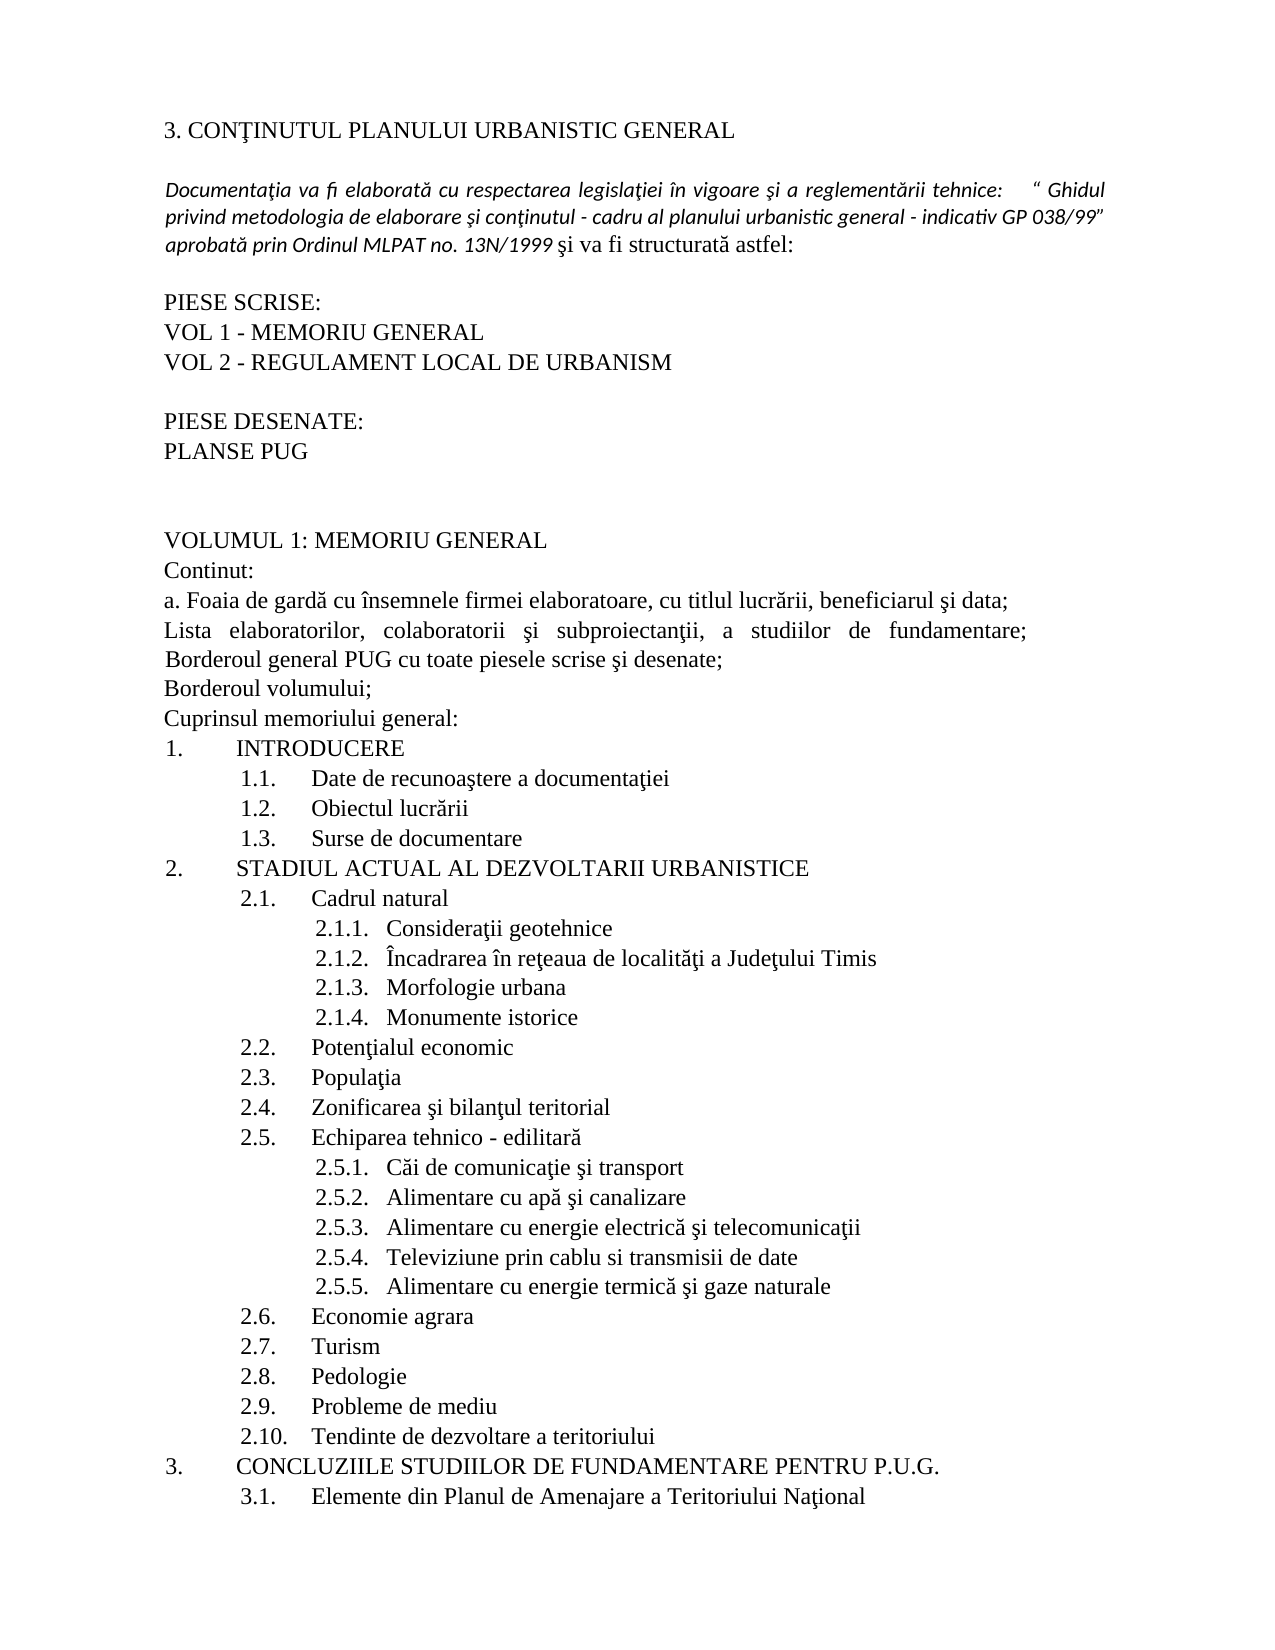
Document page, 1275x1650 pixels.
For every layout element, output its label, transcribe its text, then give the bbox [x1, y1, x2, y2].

text VOL 1 - MEMORIU GENERAL [164, 318, 1110, 345]
list Televiziune prin cablu si transmisii de date [315, 1242, 1110, 1270]
list Pedologie [240, 1362, 1110, 1390]
list Monumente istorice [315, 1003, 1110, 1031]
list Tendinte de dezvoltare a teritoriului [240, 1422, 1110, 1449]
list STADIUL ACTUAL AL DEZVOLTARII URBANISTICE [165, 854, 1110, 881]
text Cuprinsul memoriului general: [164, 704, 1110, 732]
list Echiparea tehnico - edilitară [240, 1123, 1110, 1151]
text PLANSE PUG [164, 437, 1110, 465]
text VOL 2 - REGULAMENT LOCAL DE URBANISM [164, 347, 1110, 375]
text 3. CONŢINUTUL PLANULUI URBANISTIC GENERAL [164, 117, 1110, 144]
text PIESE SCRISE: [164, 288, 1110, 315]
list Consideraţii geotehnice [315, 914, 1110, 941]
list Alimentare cu apă şi canalizare [315, 1183, 1110, 1210]
text PIESE DESENATE: [164, 407, 1110, 435]
list Morfologie urbana [315, 973, 1110, 1001]
list Probleme de mediu [240, 1392, 1110, 1419]
list Alimentare cu energie electrică şi telecomunicaţii [315, 1213, 1110, 1240]
text Borderoul volumului; [164, 674, 1110, 702]
list Surse de documentare [240, 824, 1110, 852]
text Documentaţia va fi elaborată cu respectarea legislaţiei în vigoare şi a reglementării tehnice: “ Ghidul privind metodologia de elaborare şi conţinutul - cadru al planului urbanistic general - indicativ GP 038/99” aprobată prin Ordinul MLPAT no. 13N/1999 şi va fi structurată astfel: [165, 176, 1109, 257]
list Populaţia [240, 1063, 1110, 1091]
list Potenţialul economic [240, 1033, 1110, 1061]
text a. Foaia de gardă cu însemnele firmei elaboratoare, cu titlul lucrării, beneficiarul şi data; [164, 586, 1110, 614]
list Zonificarea şi bilanţul teritorial [240, 1093, 1110, 1121]
list Elemente din Planul de Amenajare a Teritoriului Naţional [240, 1482, 1110, 1509]
list Economie agrara [240, 1302, 1110, 1330]
list Alimentare cu energie termică şi gaze naturale [315, 1272, 1110, 1300]
list Obiectul lucrării [240, 794, 1110, 822]
list INTRODUCERE [165, 734, 1110, 762]
list Turism [240, 1332, 1110, 1360]
list Date de recunoaştere a documentaţiei [240, 764, 1110, 792]
text Continut: [164, 556, 1110, 584]
list Căi de comunicaţie şi transport [315, 1153, 1110, 1180]
list Încadrarea în reţeaua de localităţi a Judeţului Timis [315, 943, 1110, 971]
list CONCLUZIILE STUDIILOR DE FUNDAMENTARE PENTRU P.U.G. [165, 1452, 1110, 1479]
text VOLUMUL 1: MEMORIU GENERAL [164, 527, 1110, 554]
text Lista elaboratorilor, colaboratorii şi subproiectanţii, a studiilor de fundamentare; Borderoul general PUG cu toate piesele scrise şi desenate; [164, 616, 1028, 672]
list Cadrul natural [240, 884, 1110, 911]
